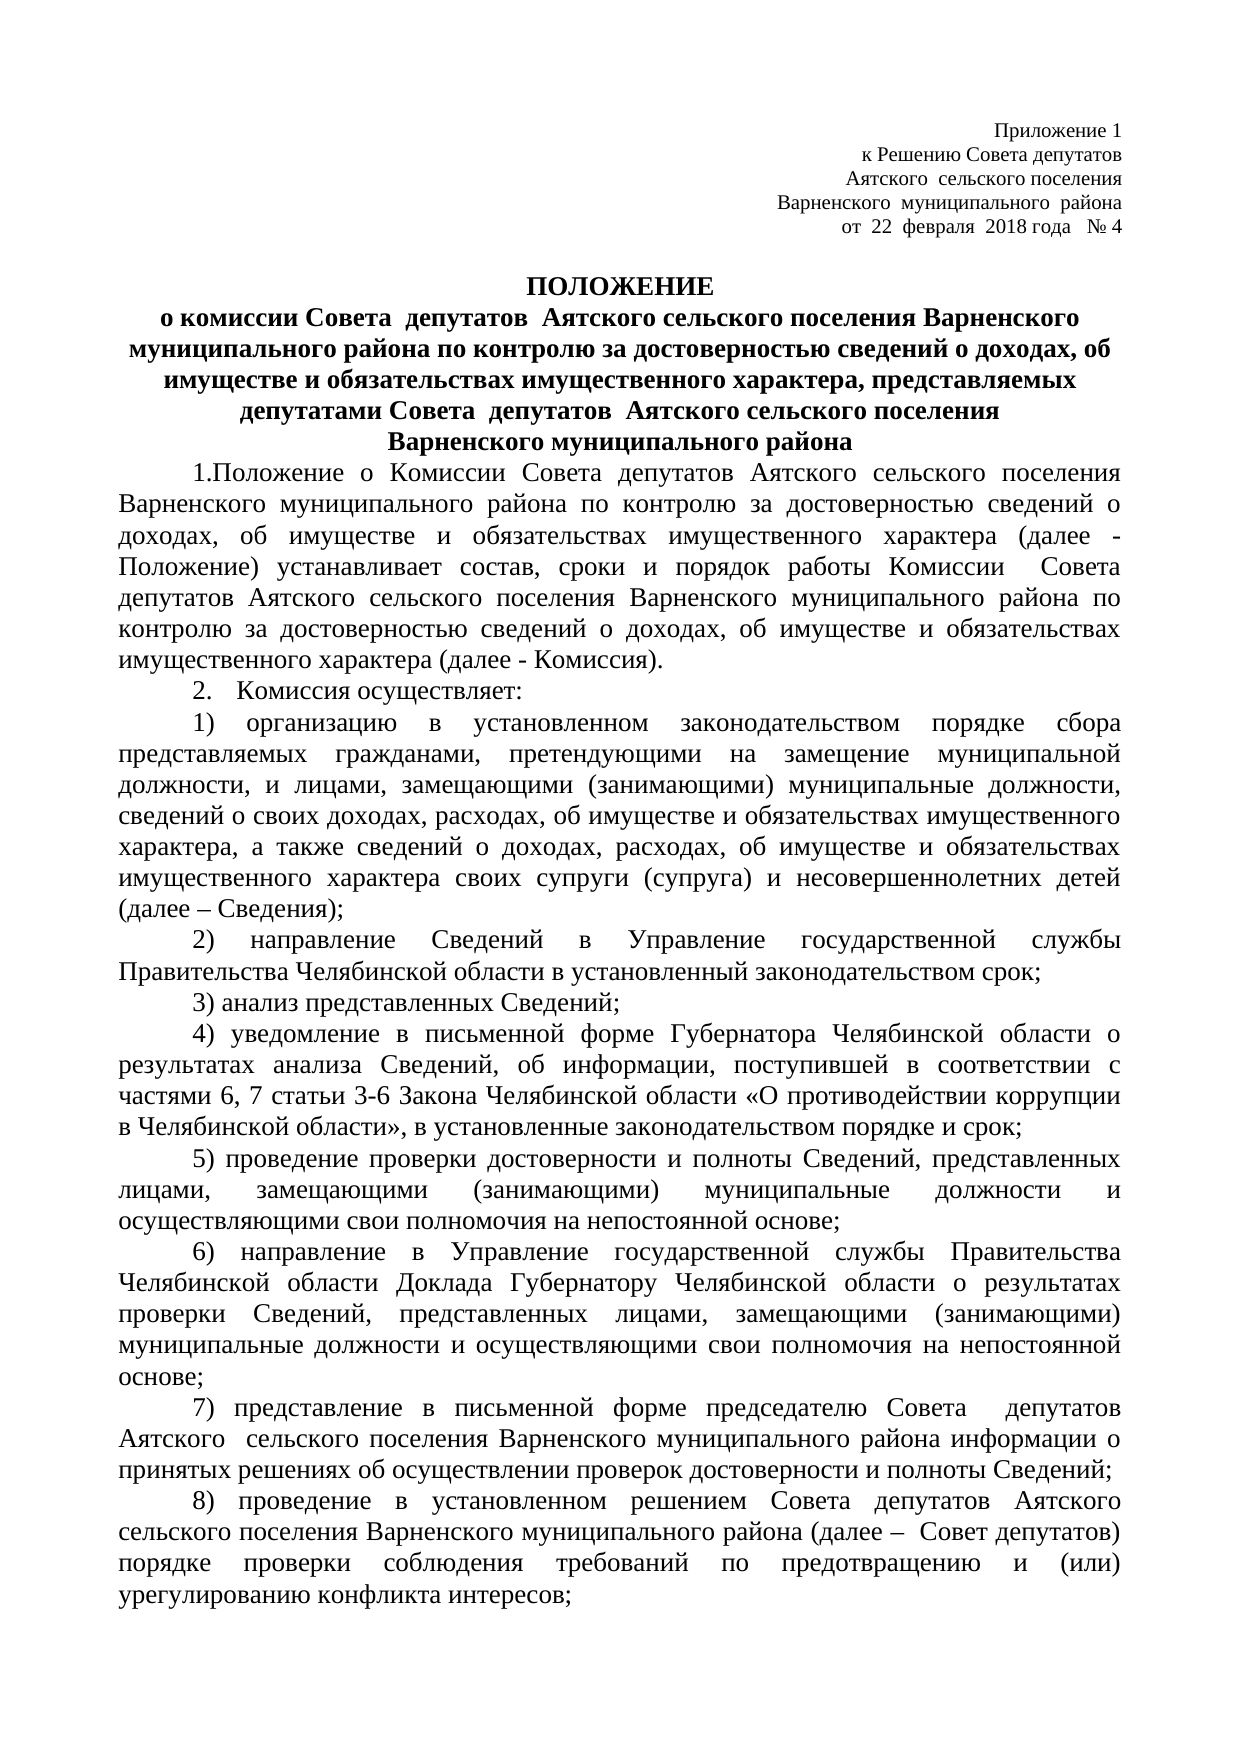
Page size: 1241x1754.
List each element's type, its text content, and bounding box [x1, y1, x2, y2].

text 5) проведение проверки достоверности и полноты Сведений, представленных лицами, замещающими (занимающими) муниципальные должности и осуществляющими свои полномочия на непостоянной основе; [118, 1142, 1122, 1235]
text Варненского муниципального района [118, 190, 1122, 214]
text 3) анализ представленных Сведений; [118, 986, 1122, 1017]
text Аятского сельского поселения [118, 166, 1122, 190]
text к Решению Совета депутатов [118, 142, 1122, 166]
text Приложение 1 [118, 118, 1122, 142]
text 4) уведомление в письменной форме Губернатора Челябинской области о результатах анализа Сведений, об информации, поступившей в соответствии с частями 6, 7 статьи 3-6 Закона Челябинской области «О противодействии коррупции в Челябинской области», в установленные законодательством порядке и срок; [118, 1017, 1122, 1142]
text 6) направление в Управление государственной службы Правительства Челябинской области Доклада Губернатору Челябинской области о результатах проверки Сведений, представленных лицами, замещающими (занимающими) муниципальные должности и осуществляющими свои полномочия на непостоянной основе; [118, 1235, 1122, 1391]
text 7) представление в письменной форме председателю Совета депутатов Аятского сельского поселения Варненского муниципального района информации о принятых решениях об осуществлении проверок достоверности и полноты Сведений; [118, 1391, 1122, 1484]
text 1.Положение о Комиссии Совета депутатов Аятского сельского поселения Варненского муниципального района по контролю за достоверностью сведений о доходах, об имуществе и обязательствах имущественного характера (далее - Положение) устанавливает состав, сроки и порядок работы Комиссии Совета депутатов Аятского сельского поселения Варненского муниципального района по контролю за достоверностью сведений о доходах, об имуществе и обязательствах имущественного характера (далее - Комиссия). [118, 456, 1122, 674]
text 8) проведение в установленном решением Совета депутатов Аятского сельского поселения Варненского муниципального района (далее – Совет депутатов) порядке проверки соблюдения требований по предотвращению и (или) урегулированию конфликта интересов; [118, 1484, 1122, 1609]
text 1) организацию в установленном законодательством порядке сбора представляемых гражданами, претендующими на замещение муниципальной должности, и лицами, замещающими (занимающими) муниципальные должности, сведений о своих доходах, расходах, об имуществе и обязательствах имущественного характера, а также сведений о доходах, расходах, об имуществе и обязательствах имущественного характера своих супруги (супруга) и несовершеннолетних детей (далее – Сведения); [118, 706, 1122, 924]
text 2) направление Сведений в Управление государственной службы Правительства Челябинской области в установленный законодательством срок; [118, 924, 1122, 986]
text ПОЛОЖЕНИЕ [118, 269, 1122, 301]
text от 22 февраля 2018 года № 4 [118, 214, 1122, 238]
text о комиссии Совета депутатов Аятского сельского поселения Варненского муниципального района по контролю за достоверностью сведений о доходах, об имуществе и обязательствах имущественного характера, представляемых депутатами Совета депутатов Аятского сельского поселения Варненского муниципального района [118, 301, 1122, 456]
text 2. Комиссия осуществляет: [118, 674, 1122, 706]
